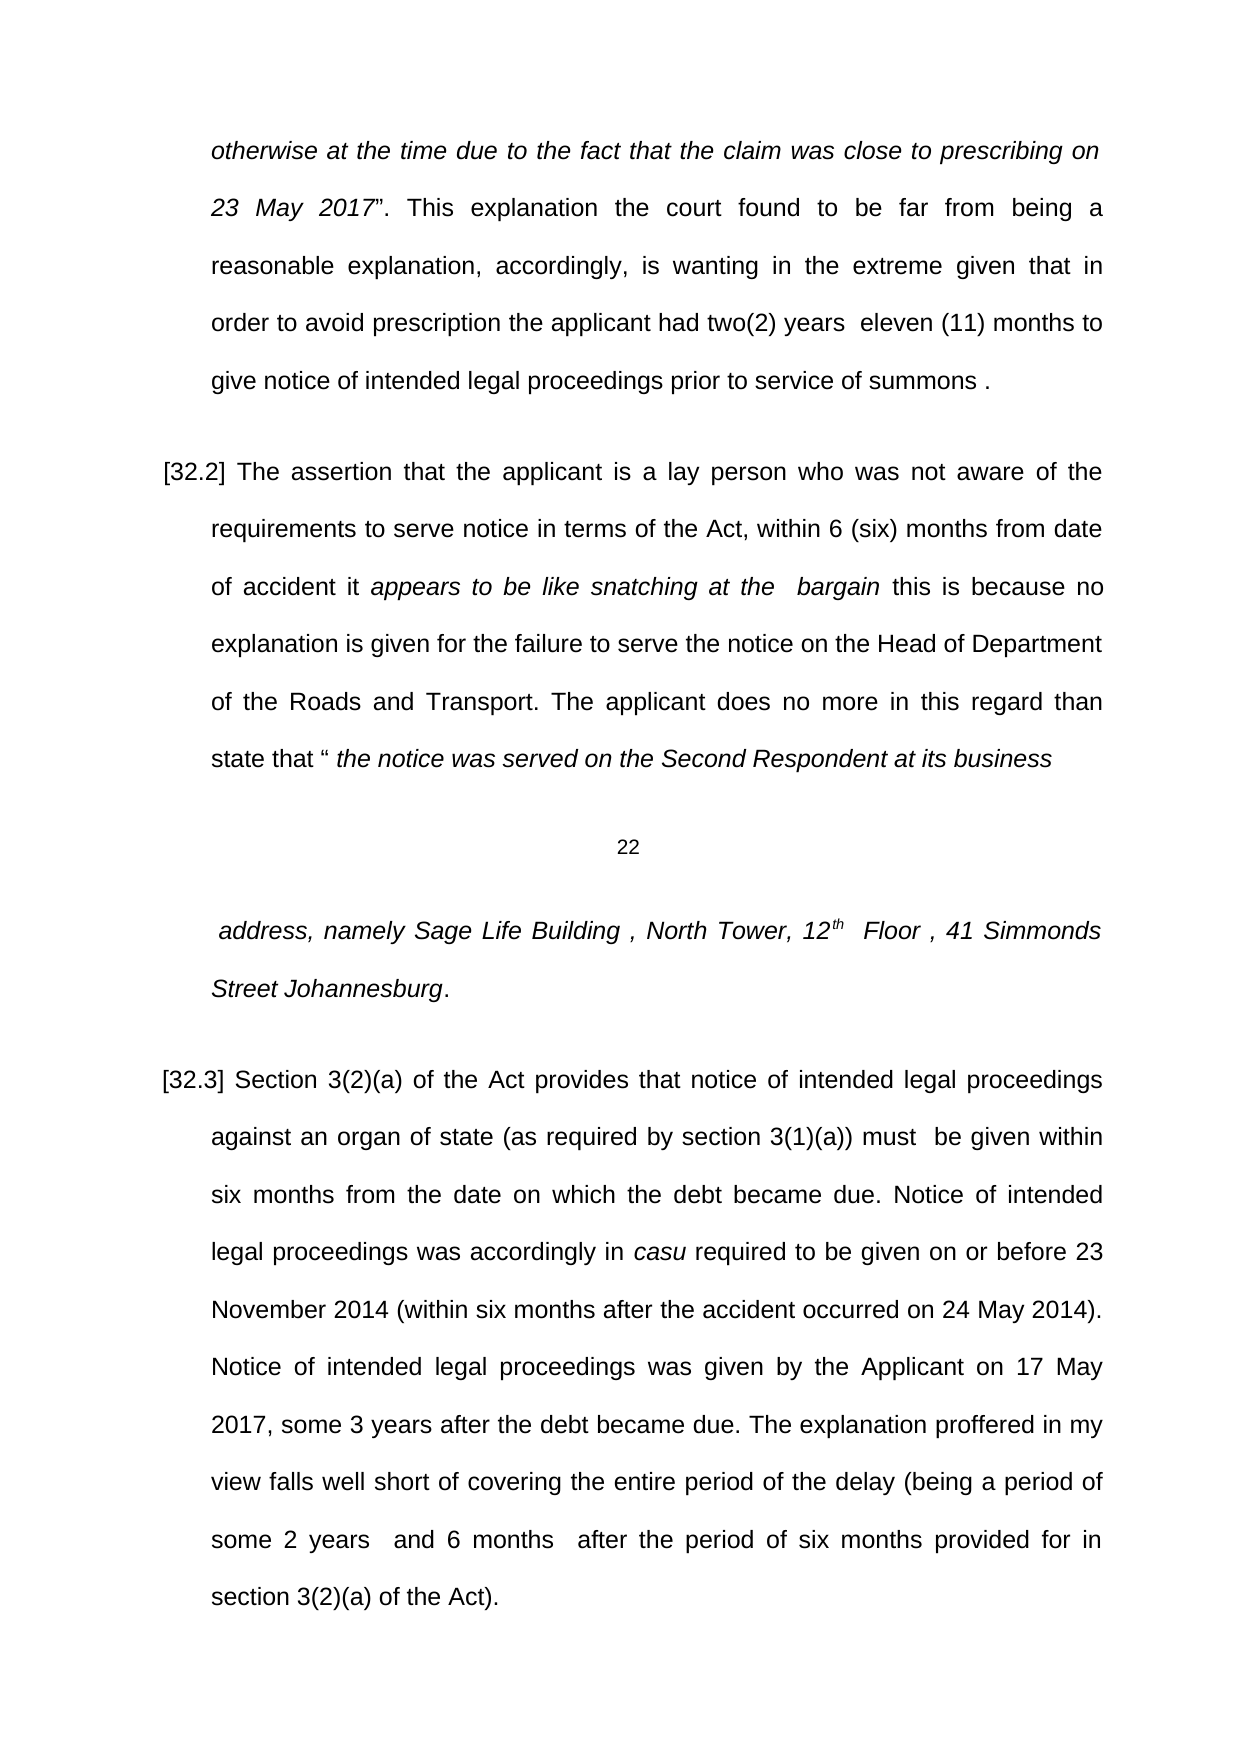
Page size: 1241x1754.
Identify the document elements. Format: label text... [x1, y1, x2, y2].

list address, namely Sage Life Building , North Tower, 12th Floor , 41 Simmonds Street Johannesburg. [152, 916, 1104, 1002]
list [32.3] Section 3(2)(a) of the Act provides that notice of intended legal proceedings against an organ of state (as required by section 3(1)(a)) must be given within six months from the date on which the debt became due. Notice of intended legal proceedings was accordingly in casu required to be given on or before 23 November 2014 (within six months after the accident occurred on 24 May 2014). Notice of intended legal proceedings was given by the Applicant on 17 May 2017, some 3 years after the debt became due. The explanation proffered in my view falls well short of covering the entire period of the delay (being a period of some 2 years and 6 months after the period of six months provided for in section 3(2)(a) of the Act). [152, 1064, 1104, 1611]
list 22 [152, 835, 1104, 859]
list [32.2] The assertion that the applicant is a lay person who was not aware of the requirements to serve notice in terms of the Act, within 6 (six) months from date of accident it appears to be like snatching at the bargain this is because no explanation is given for the failure to serve the notice on the Head of Department of the Roads and Transport. The applicant does no more in this regard than state that “ the notice was served on the Second Respondent at its business [152, 457, 1104, 773]
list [152, 136, 1104, 394]
